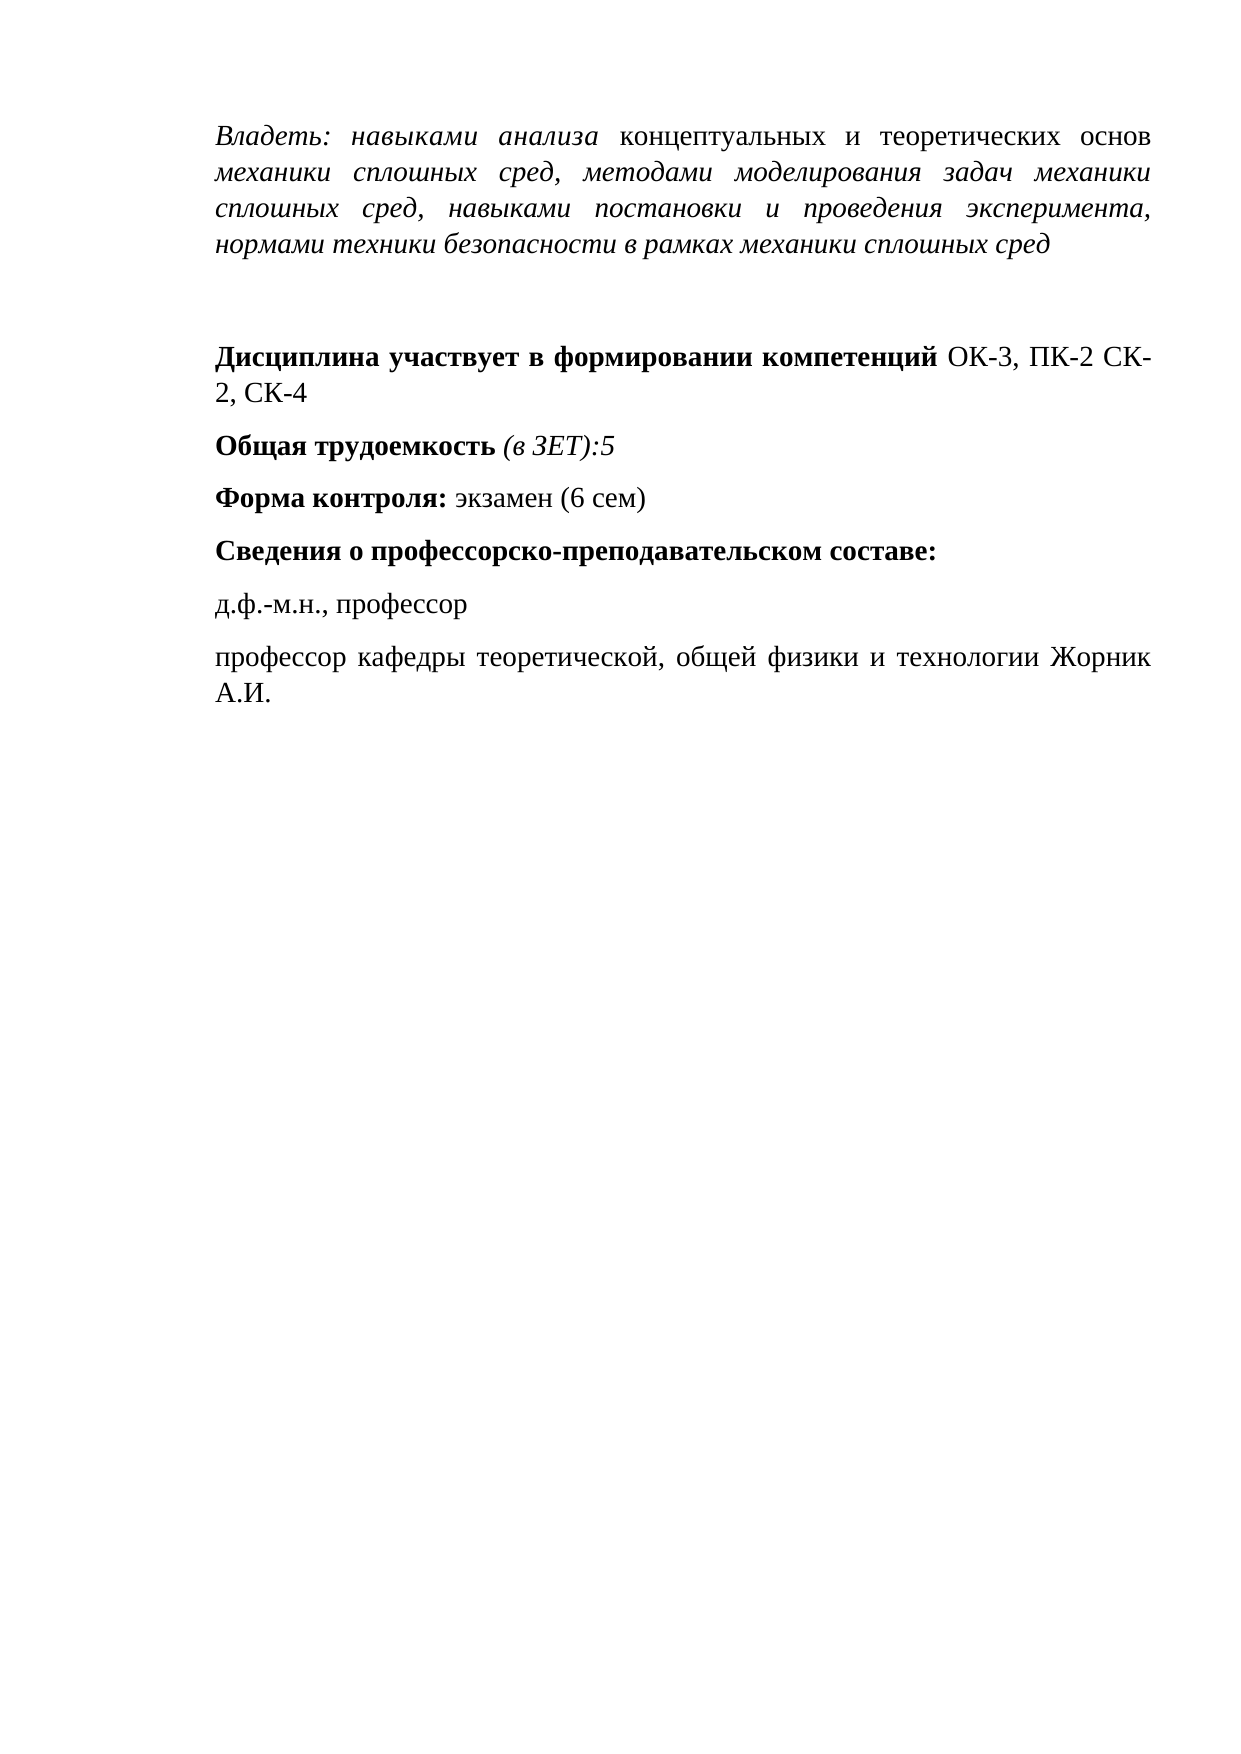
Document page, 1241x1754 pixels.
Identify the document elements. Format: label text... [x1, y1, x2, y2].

text д.ф.-м.н., профессор [215, 586, 1152, 620]
text профессор кафедры теоретической, общей физики и технологии Жорник А.И. [215, 639, 1152, 709]
text Форма контроля: экзамен (6 сем) [215, 481, 1152, 514]
text Общая трудоемкость (в ЗЕТ):5 [215, 428, 1152, 461]
text Сведения о профессорско-преподавательском составе: [215, 533, 1152, 567]
text Дисциплина участвует в формировании компетенций ОК-3, ПК-2 СК-2, СК-4 [215, 339, 1152, 408]
text Владеть: навыками анализа концептуальных и теоретических основ механики сплошных сред, методами моделирования задач механики сплошных сред, навыками постановки и проведения эксперимента, нормами техники безопасности в рамках механики сплошных сред [215, 118, 1152, 260]
